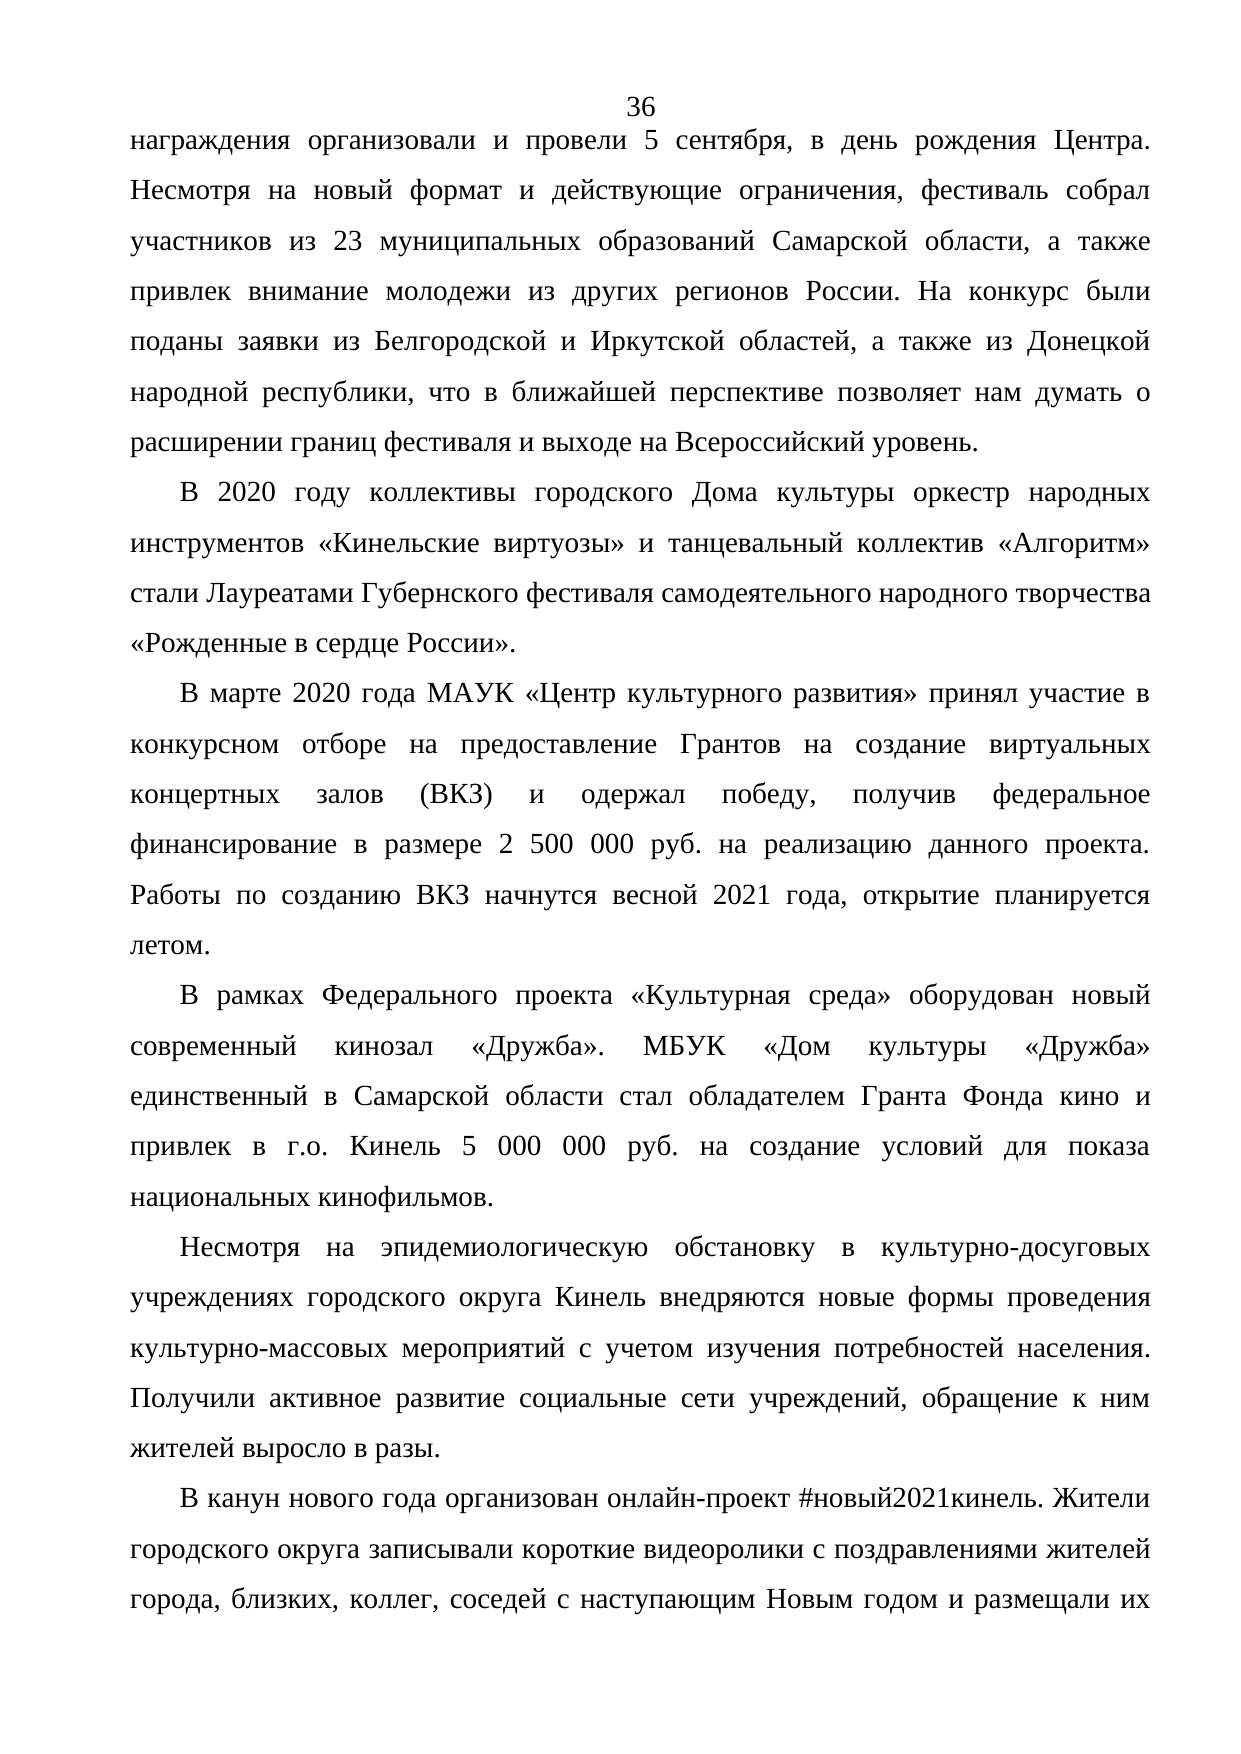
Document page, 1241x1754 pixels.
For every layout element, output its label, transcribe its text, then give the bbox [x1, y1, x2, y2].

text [130, 1481, 1152, 1615]
text Несмотря на эпидемиологическую обстановку в культурно-досуговых учреждениях городского округа Кинель внедряются новые формы проведения культурно-массовых мероприятий с учетом изучения потребностей населения. Получили активное развитие социальные сети учреждений, обращение к ним жителей выросло в разы. [130, 1229, 1152, 1464]
text В марте 2020 года МАУК «Центр культурного развития» принял участие в конкурсном отборе на предоставление Грантов на создание виртуальных концертных залов (ВКЗ) и одержал победу, получив федеральное финансирование в размере 2 500 000 руб. на реализацию данного проекта. Работы по созданию ВКЗ начнутся весной 2021 года, открытие планируется летом. [130, 676, 1152, 961]
text В рамках Федерального проекта «Культурная среда» оборудован новый современный кинозал «Дружба». МБУК «Дом культуры «Дружба» единственный в Самарской области стал обладателем Гранта Фонда кино и привлек в г.о. Кинель 5 000 000 руб. на создание условий для показа национальных кинофильмов. [130, 977, 1152, 1212]
text В 2020 году коллективы городского Дома культуры оркестр народных инструментов «Кинельские виртуозы» и танцевальный коллектив «Алгоритм» стали Лауреатами Губернского фестиваля самодеятельного народного творчества «Рожденные в сердце России». [130, 474, 1152, 659]
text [130, 122, 1152, 458]
